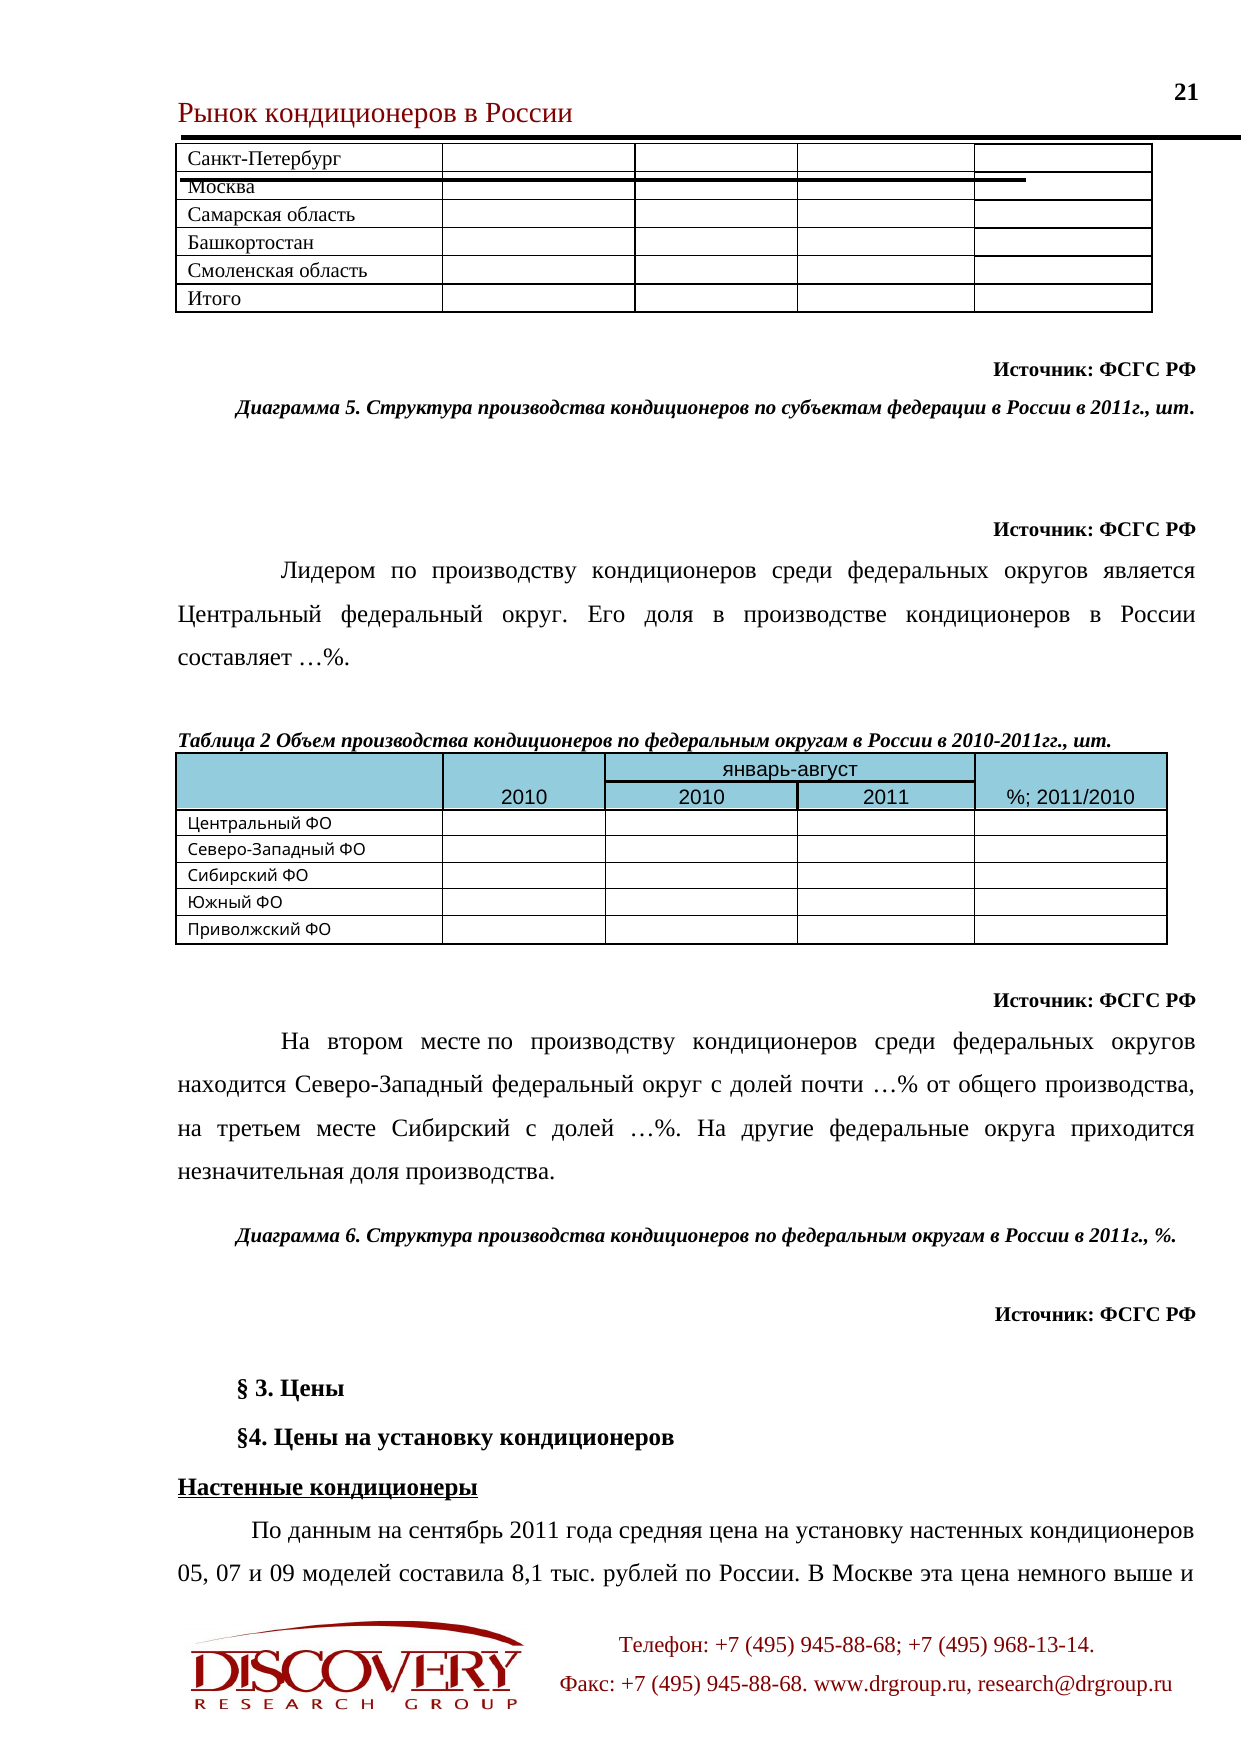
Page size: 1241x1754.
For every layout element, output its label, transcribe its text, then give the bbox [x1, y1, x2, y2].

table_cell [975, 863, 1166, 888]
table_cell [975, 889, 1166, 915]
table_cell [443, 863, 605, 888]
table_cell [443, 285, 634, 311]
text Источник: ФСГС РФ [177, 517, 1196, 541]
table_cell [443, 172, 634, 199]
table_cell [606, 811, 797, 835]
table_cell [636, 144, 797, 171]
text Источник: ФСГС РФ [177, 988, 1196, 1012]
table_cell [636, 172, 797, 199]
table_cell [798, 811, 974, 835]
table_cell [975, 201, 1151, 227]
table_cell [975, 285, 1151, 311]
table_cell Смоленская область [177, 256, 442, 283]
table_cell [798, 889, 974, 915]
table_cell [798, 916, 974, 943]
table_cell [975, 145, 1151, 171]
table_cell [975, 836, 1166, 862]
text Лидером по производству кондиционеров среди федеральных округов является Центральный федеральный округ. Его доля в производстве кондиционеров в России составляет …%. [177, 556, 1196, 671]
table_cell [975, 916, 1166, 943]
table_cell [798, 172, 974, 199]
table_cell [975, 173, 1151, 199]
table_cell Санкт-Петербург [177, 144, 442, 171]
table_cell [798, 863, 974, 888]
table_cell [636, 256, 797, 283]
text Настенные кондиционеры [177, 1472, 1196, 1500]
table_header январь-август [606, 754, 974, 780]
table_cell [443, 200, 634, 227]
table_cell 2010 [606, 783, 796, 808]
text На втором месте по производству кондиционеров среди федеральных округов находится Северо-Западный федеральный округ с долей почти …% от общего производства, на третьем месте Сибирский с долей …%. На другие федеральные округа приходится незначительная доля производства. [177, 1026, 1196, 1184]
table_cell [798, 256, 974, 283]
table_cell [443, 256, 634, 283]
table_cell [443, 144, 634, 171]
table_cell [975, 257, 1151, 283]
table_cell Итого [177, 285, 442, 311]
table_cell [798, 144, 974, 171]
table_cell [798, 200, 974, 227]
table_cell [798, 228, 974, 255]
table_header 2010 [444, 754, 604, 808]
table_cell [636, 228, 797, 255]
table_cell [443, 889, 605, 915]
table_cell [798, 836, 974, 862]
table_cell [443, 228, 634, 255]
table_cell [443, 836, 605, 862]
table_cell [975, 229, 1151, 255]
table_cell [798, 285, 974, 311]
table_cell Башкортостан [177, 228, 442, 255]
table_cell [606, 863, 797, 888]
table_header [177, 754, 442, 808]
table_cell Самарская область [177, 200, 442, 227]
table_cell [443, 811, 605, 835]
table_cell [606, 916, 797, 943]
table_cell [443, 916, 605, 943]
table_cell Южный ФО [177, 889, 442, 915]
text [177, 1515, 1196, 1587]
table_header %; 2011/2010 [976, 754, 1166, 808]
subtitle §4. Цены на установку кондиционеров [177, 1422, 1196, 1451]
picture [177, 1616, 534, 1717]
table_cell [636, 200, 797, 227]
table_cell Приволжский ФО [177, 916, 442, 943]
table_cell [975, 811, 1166, 835]
table_cell [606, 836, 797, 862]
table_cell Центральный ФО [177, 811, 442, 835]
text Источник: ФСГС РФ [177, 356, 1196, 381]
table_cell 2011 [799, 783, 974, 808]
table_cell [636, 285, 797, 311]
table_cell Сибирский ФО [177, 863, 442, 888]
table_cell [606, 889, 797, 915]
subtitle § 3. Цены [177, 1373, 1196, 1402]
table_cell Северо-Западный ФО [177, 836, 442, 862]
table_cell Москва [177, 172, 442, 199]
text Источник: ФСГС РФ [177, 1302, 1196, 1326]
